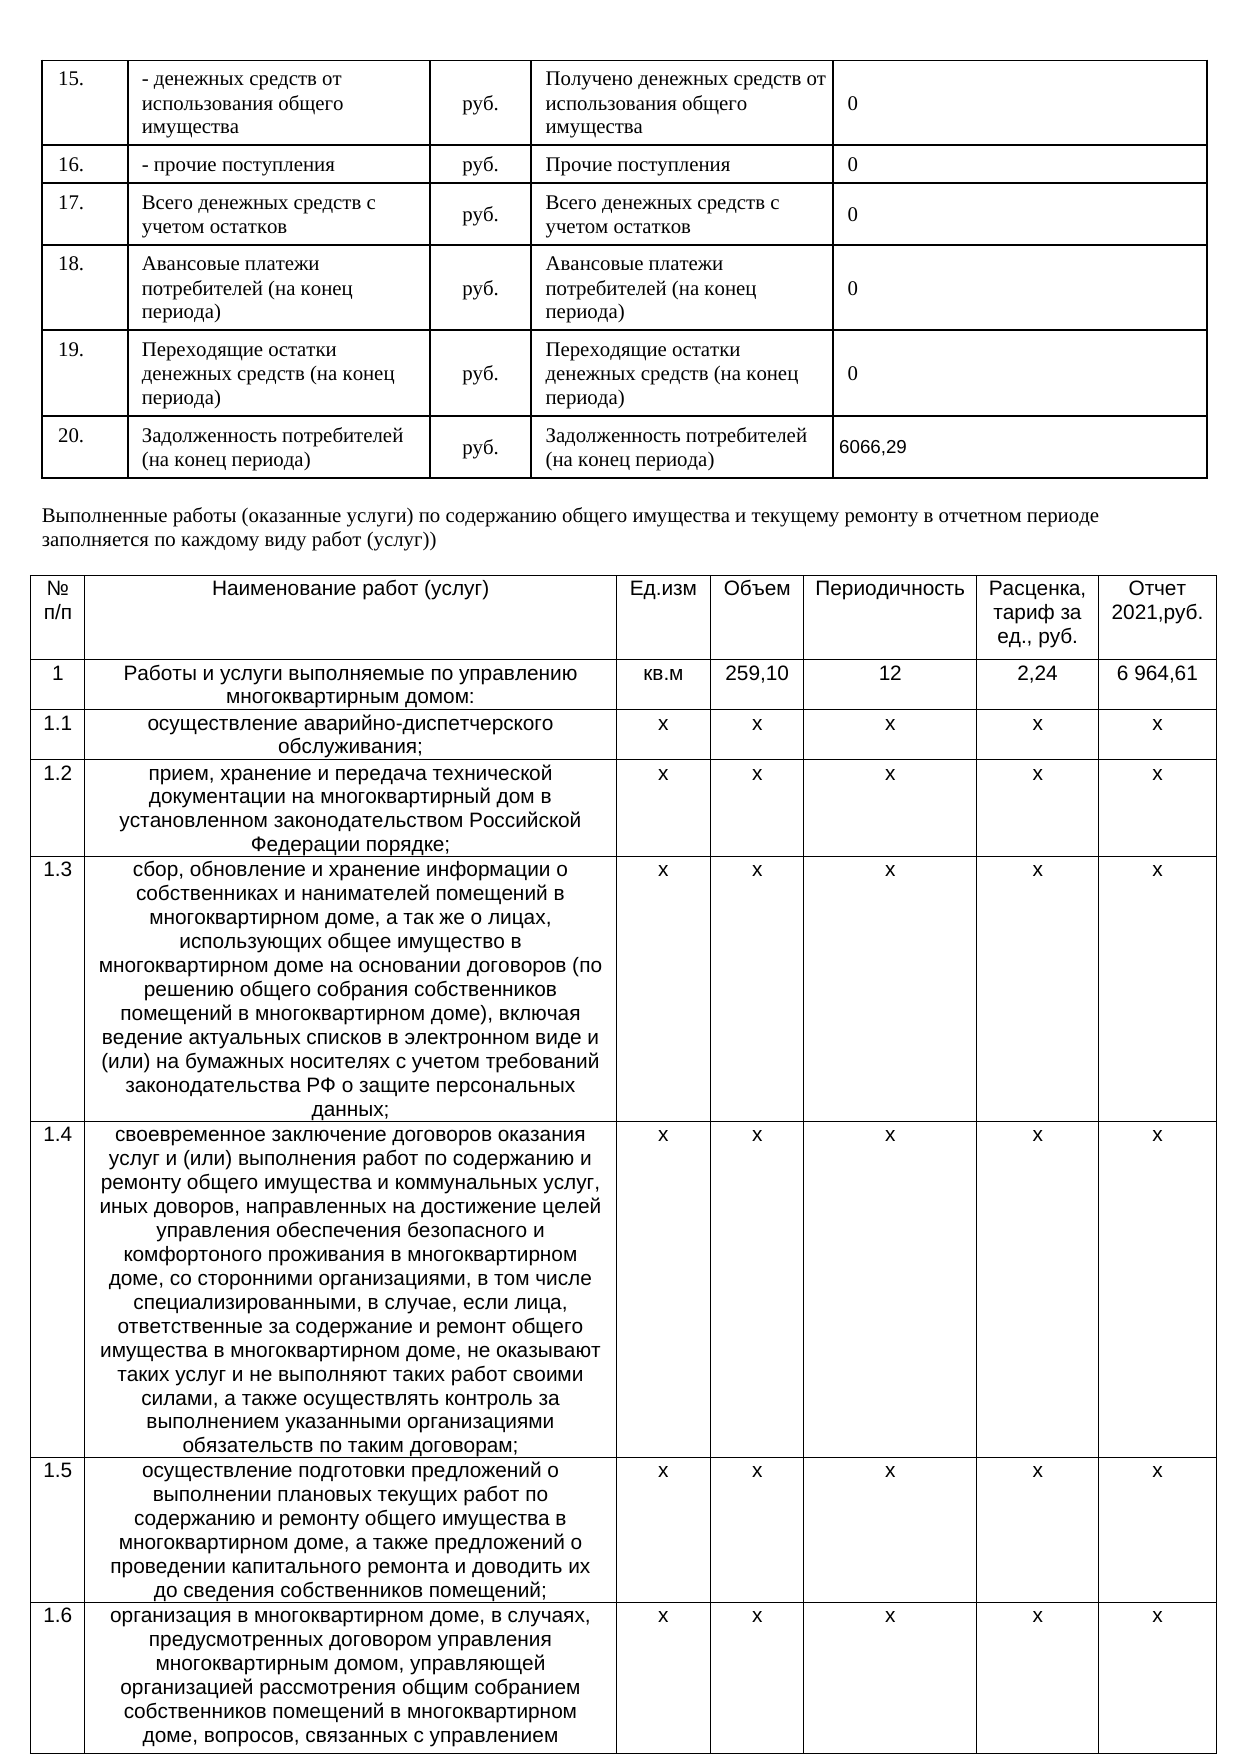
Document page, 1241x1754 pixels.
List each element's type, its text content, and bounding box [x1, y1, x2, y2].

table_cell кв.м [617, 660, 710, 709]
table_header Периодичность [804, 576, 976, 659]
table_cell 0 [834, 184, 1206, 243]
table_cell 16. [43, 146, 127, 182]
table_cell 0 [834, 146, 1206, 182]
table_cell х [711, 1458, 803, 1602]
table_cell х [617, 760, 710, 856]
table_cell 19. [43, 331, 127, 415]
table_cell Всего денежных средств с учетом остатков [532, 184, 832, 243]
table_cell х [804, 760, 976, 856]
table_header Наименование работ (услуг) [85, 576, 616, 659]
table_cell х [1099, 760, 1216, 856]
table_cell 17. [43, 184, 127, 243]
table_cell 1 [31, 660, 84, 709]
table_cell х [1099, 1458, 1216, 1602]
table_cell Авансовые платежи потребителей (на конец периода) [532, 246, 832, 329]
table_cell Переходящие остатки денежных средств (на конец периода) [532, 331, 832, 415]
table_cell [85, 1603, 616, 1753]
table_cell Авансовые платежи потребителей (на конец периода) [129, 246, 429, 329]
table_cell х [804, 1603, 976, 1753]
table_cell Работы и услуги выполняемые по управлению многоквартирным домом: [85, 660, 616, 709]
table_cell х [711, 1122, 803, 1457]
table_cell х [977, 857, 1098, 1121]
table_cell х [1099, 1603, 1216, 1753]
table_header руб. [431, 61, 530, 144]
table_cell руб. [431, 331, 530, 415]
table_cell прием, хранение и передача технической документации на многоквартирный дом в установленном законодательством Российской Федерации порядке; [85, 760, 616, 856]
table_cell 1.5 [31, 1458, 84, 1602]
table_cell х [804, 1122, 976, 1457]
table_cell руб. [431, 146, 530, 182]
table_header Отчет 2021,руб. [1099, 576, 1216, 659]
table_cell своевременное заключение договоров оказания услуг и (или) выполнения работ по содержанию и ремонту общего имущества и коммунальных услуг, иных доворов, направленных на достижение целей управления обеспечения безопасного и комфортоного проживания в многоквартирном доме, со сторонними организациями, в том числе специализированными, в случае, если лица, ответственные за содержание и ремонт общего имущества в многоквартирном доме, не оказывают таких услуг и не выполняют таких работ своими силами, а также осуществлять контроль за выполнением указанными организациями обязательств по таким договорам; [85, 1122, 616, 1457]
table_cell х [977, 1122, 1098, 1457]
table_cell х [977, 1458, 1098, 1602]
table_header Получено денежных средств от использования общего имущества [532, 61, 832, 144]
table_header № п/п [31, 576, 84, 659]
table_cell сбор, обновление и хранение информации о собственниках и нанимателей помещений в многоквартирном доме, а так же о лицах, использующих общее имущество в многоквартирном доме на основании договоров (по решению общего собрания собственников помещений в многоквартирном доме), включая ведение актуальных списков в электронном виде и (или) на бумажных носителях с учетом требований законодательства РФ о защите персональных данных; [85, 857, 616, 1121]
table_cell х [617, 1458, 710, 1602]
table_cell Всего денежных средств с учетом остатков [129, 184, 429, 243]
table_cell осуществление аварийно-диспетчерского обслуживания; [85, 710, 616, 759]
table_header 15. [43, 61, 127, 144]
table_cell - прочие поступления [129, 146, 429, 182]
table_cell 20. [43, 417, 127, 477]
table_cell х [977, 1603, 1098, 1753]
table_cell Задолженность потребителей (на конец периода) [129, 417, 429, 477]
table_cell 2,24 [977, 660, 1098, 709]
table_cell х [617, 857, 710, 1121]
table_cell 12 [804, 660, 976, 709]
table_cell 1.2 [31, 760, 84, 856]
table_cell х [1099, 710, 1216, 759]
table_header - денежных средств от использования общего имущества [129, 61, 429, 144]
table_cell х [617, 1603, 710, 1753]
table_cell х [1099, 857, 1216, 1121]
table_cell руб. [431, 184, 530, 243]
table_cell Задолженность потребителей (на конец периода) [532, 417, 832, 477]
table_cell 6 964,61 [1099, 660, 1216, 709]
table_cell руб. [431, 417, 530, 477]
table_cell х [1099, 1122, 1216, 1457]
table_cell Переходящие остатки денежных средств (на конец периода) [129, 331, 429, 415]
text Выполненные работы (оказанные услуги) по содержанию общего имущества и текущему ремонту в отчетном периоде [42, 503, 1205, 527]
table_cell 1.6 [31, 1603, 84, 1753]
table_cell х [977, 710, 1098, 759]
table_cell х [711, 857, 803, 1121]
table_header Расценка, тариф за ед., руб. [977, 576, 1098, 659]
table_header Объем [711, 576, 803, 659]
table_cell 259,10 [711, 660, 803, 709]
table_cell 6066,29 [834, 417, 1206, 477]
table_cell 1.4 [31, 1122, 84, 1457]
table_header Ед.изм [617, 576, 710, 659]
table_cell 1.3 [31, 857, 84, 1121]
text заполняется по каждому виду работ (услуг)) [42, 527, 1205, 551]
table_cell х [804, 857, 976, 1121]
table_cell 0 [834, 246, 1206, 329]
table_cell х [711, 1603, 803, 1753]
table_cell х [617, 710, 710, 759]
table_cell х [804, 1458, 976, 1602]
table_cell х [977, 760, 1098, 856]
table_cell руб. [431, 246, 530, 329]
table_header 0 [834, 61, 1206, 144]
table_cell 0 [834, 331, 1206, 415]
table_cell осуществление подготовки предложений о выполнении плановых текущих работ по содержанию и ремонту общего имущества в многоквартирном доме, а также предложений о проведении капитального ремонта и доводить их до сведения собственников помещений; [85, 1458, 616, 1602]
table_cell х [711, 710, 803, 759]
table_cell х [804, 710, 976, 759]
table_cell х [711, 760, 803, 856]
table_cell 18. [43, 246, 127, 329]
table_cell Прочие поступления [532, 146, 832, 182]
table_cell х [617, 1122, 710, 1457]
table_cell 1.1 [31, 710, 84, 759]
